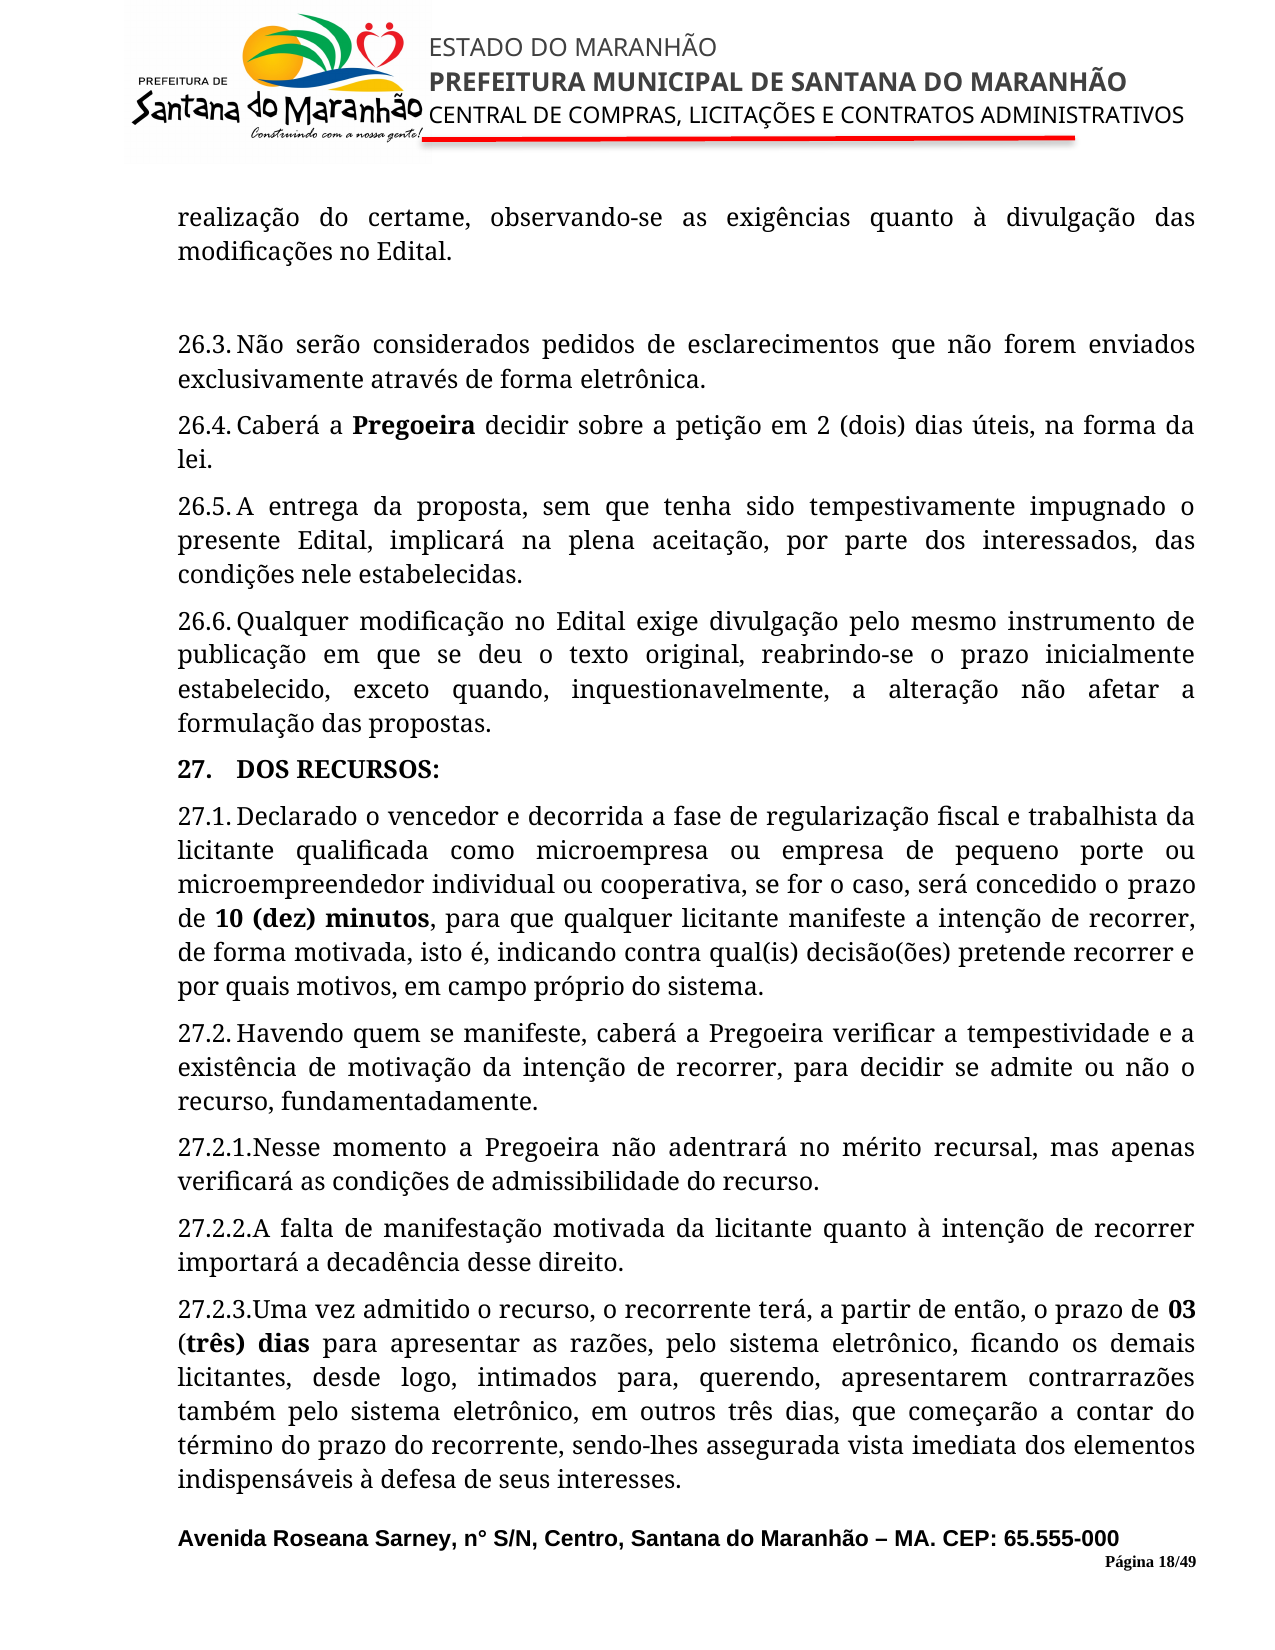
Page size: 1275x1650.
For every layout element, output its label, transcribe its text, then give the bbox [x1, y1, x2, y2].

list Havendo quem se manifeste, caberá a Pregoeira verificar a tempestividade e a existência de motivação da intenção de recorrer, para decidir se admite ou não o recurso, fundamentadamente. [177, 1015, 1196, 1117]
list A entrega da proposta, sem que tenha sido tempestivamente impugnado o presente Edital, implicará na plena aceitação, por parte dos interessados, das condições nele estabelecidas. [177, 488, 1196, 591]
list DOS RECURSOS: [177, 752, 1196, 786]
list Não serão considerados pedidos de esclarecimentos que não forem enviados exclusivamente através de forma eletrônica. [177, 327, 1196, 395]
picture [124, 0, 432, 164]
list Declarado o vencedor e decorrida a fase de regularização fiscal e trabalhista da licitante qualificada como microempresa ou empresa de pequeno porte ou microempreendedor individual ou cooperativa, se for o caso, será concedido o prazo de 10 (dez) minutos, para que qualquer licitante manifeste a intenção de recorrer, de forma motivada, isto é, indicando contra qual(is) decisão(ões) pretende recorrer e por quais motivos, em campo próprio do sistema. [177, 798, 1196, 1003]
list Nesse momento a Pregoeira não adentrará no mérito recursal, mas apenas verificará as condições de admissibilidade do recurso. [177, 1130, 1196, 1198]
list Qualquer modificação no Edital exige divulgação pelo mesmo instrumento de publicação em que se deu o texto original, reabrindo-se o prazo inicialmente estabelecido, exceto quando, inquestionavelmente, a alteração não afetar a formulação das propostas. [177, 603, 1196, 739]
list A falta de manifestação motivada da licitante quanto à intenção de recorrer importará a decadência desse direito. [177, 1211, 1196, 1279]
list Uma vez admitido o recurso, o recorrente terá, a partir de então, o prazo de 03 (três) dias para apresentar as razões, pelo sistema eletrônico, ficando os demais licitantes, desde logo, intimados para, querendo, apresentarem contrarrazões também pelo sistema eletrônico, em outros três dias, que começarão a contar do término do prazo do recorrente, sendo-lhes assegurada vista imediata dos elementos indispensáveis à defesa de seus interesses. [177, 1291, 1196, 1496]
list Caberá a Pregoeira decidir sobre a petição em 2 (dois) dias úteis, na forma da lei. [177, 408, 1196, 476]
